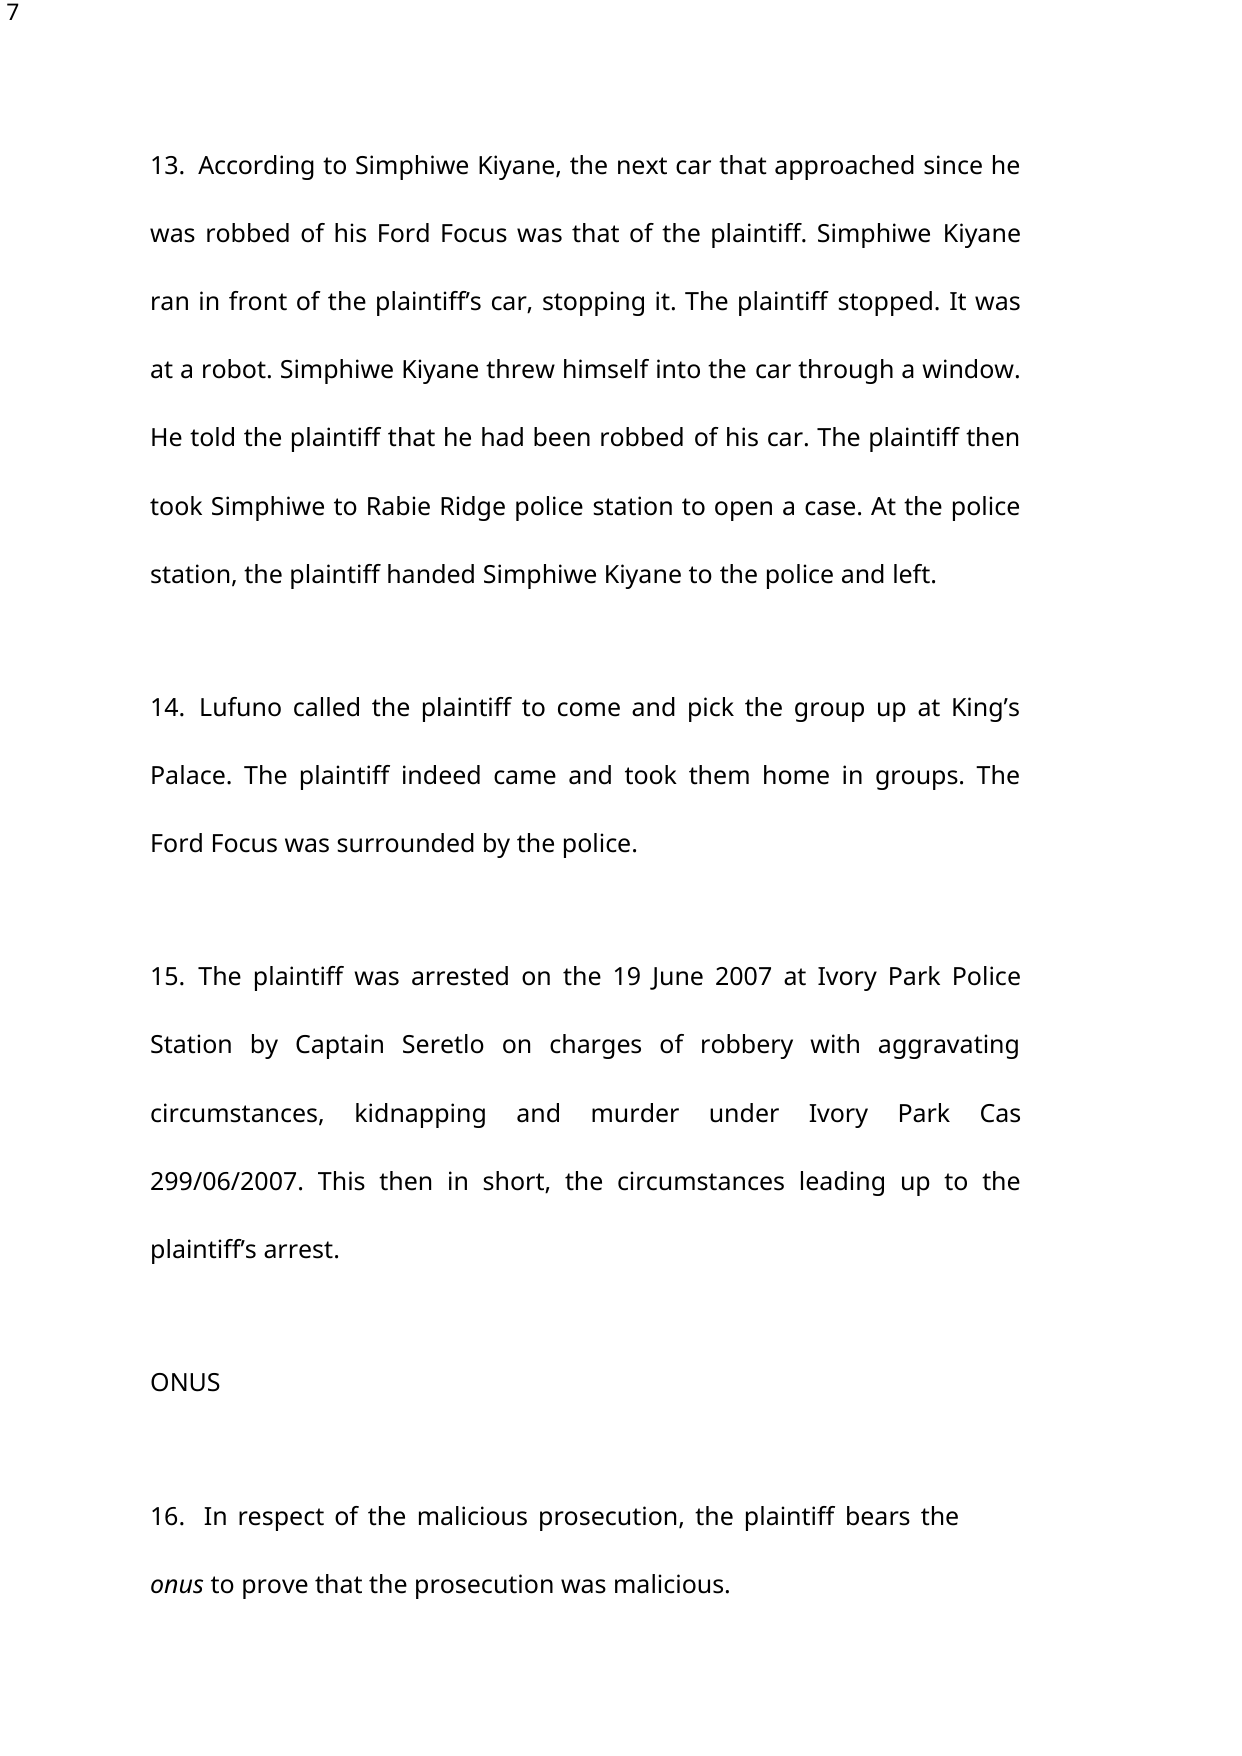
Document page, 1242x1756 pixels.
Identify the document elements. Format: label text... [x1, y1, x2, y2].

text onus to prove that the prosecution was malicious. [150, 1567, 1108, 1601]
text 15. The plaintiff was arrested on the 19 June 2007 at Ivory Park Police Station by Captain Seretlo on charges of robbery with aggravating circumstances, kidnapping and murder under Ivory Park Cas 299/06/2007. This then in short, the circumstances leading up to the plaintiff’s arrest. [150, 959, 1021, 1266]
text 13. According to Simphiwe Kiyane, the next car that approached since he was robbed of his Ford Focus was that of the plaintiff. Simphiwe Kiyane ran in front of the plaintiff’s car, stopping it. The plaintiff stopped. It was at a robot. Simphiwe Kiyane threw himself into the car through a window. He told the plaintiff that he had been robbed of his car. The plaintiff then took Simphiwe to Rabie Ridge police station to open a case. At the police station, the plaintiff handed Simphiwe Kiyane to the police and left. [150, 147, 1021, 590]
text 16. In respect of the malicious prosecution, the plaintiff bears the [150, 1498, 1108, 1532]
text 14. Lufuno called the plaintiff to come and pick the group up at King’s Palace. The plaintiff indeed came and took them home in groups. The Ford Focus was surrounded by the police. [150, 690, 1021, 860]
text ONUS [150, 1365, 1108, 1399]
